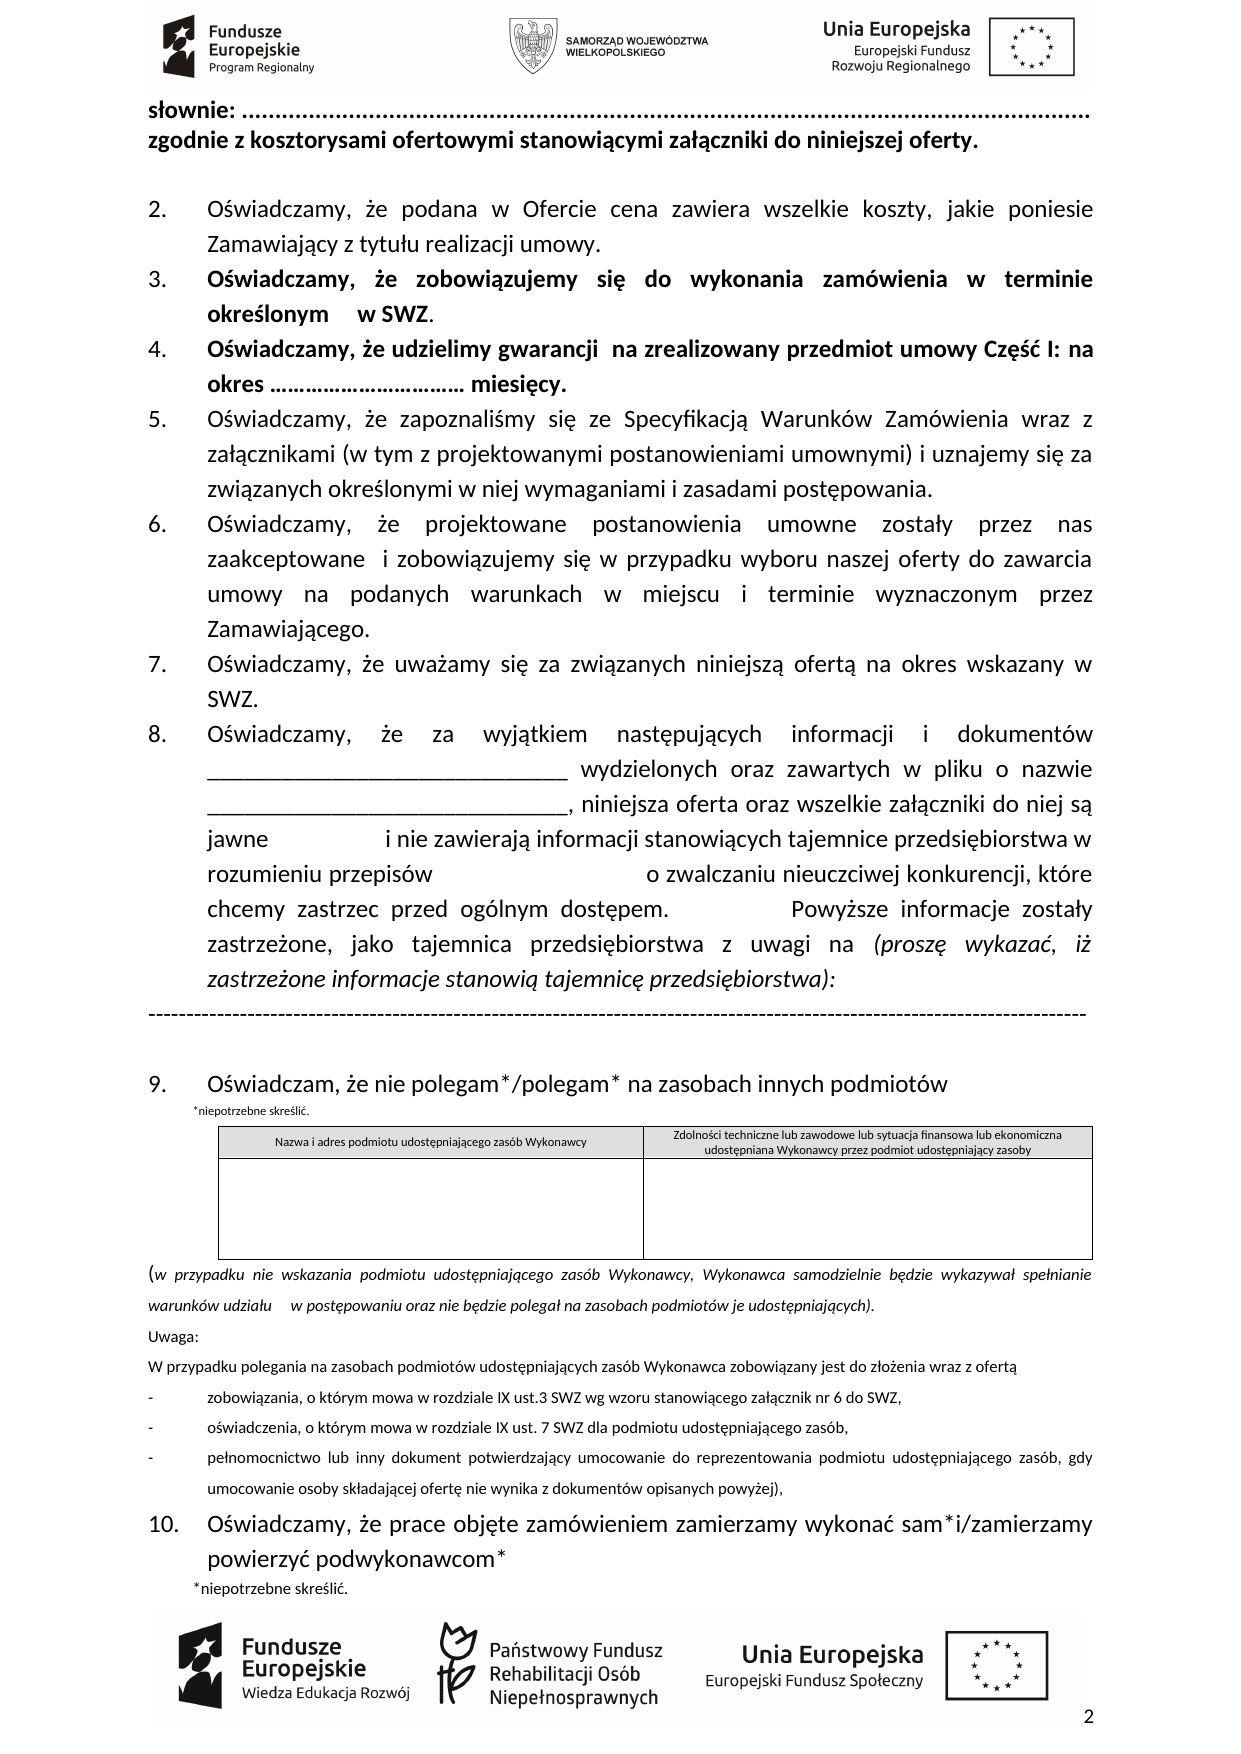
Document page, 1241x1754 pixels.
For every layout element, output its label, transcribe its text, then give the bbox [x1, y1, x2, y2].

text - pełnomocnictwo lub inny dokument potwierdzający umocowanie do reprezentowania podmiotu udostępniającego zasób, gdy umocowanie osoby składającej ofertę nie wynika z dokumentów opisanych powyżej), [148, 1448, 1094, 1498]
table_header Zdolności techniczne lub zawodowe lub sytuacja finansowa lub ekonomiczna udostępniana Wykonawcy przez podmiot udostępniający zasoby [644, 1127, 1092, 1157]
list Oświadczamy, że zobowiązujemy się do wykonania zamówienia w terminie określonym w SWZ. [148, 263, 1094, 328]
list Oświadczamy, że uważamy się za związanych niniejszą ofertą na okres wskazany w SWZ. [148, 648, 1094, 713]
picture [147, 0, 1093, 94]
table_header Nazwa i adres podmiotu udostępniającego zasób Wykonawcy [219, 1127, 643, 1157]
text W przypadku polegania na zasobach podmiotów udostępniających zasób Wykonawca zobowiązany jest do złożenia wraz z ofertą [148, 1356, 1094, 1377]
table_cell [644, 1159, 1092, 1259]
text --------------------------------------------------------------------------------------------------------------------------- [148, 998, 1094, 1028]
list Oświadczamy, że za wyjątkiem następujących informacji i dokumentów _____________________________ wydzielonych oraz zawartych w pliku o nazwie _____________________________, niniejsza oferta oraz wszelkie załączniki do niej są jawne i nie zawierają informacji stanowiących tajemnice przedsiębiorstwa w rozumieniu przepisów o zwalczaniu nieuczciwej konkurencji, które chcemy zastrzec przed ogólnym dostępem. Powyższe informacje zostały zastrzeżone, jako tajemnica przedsiębiorstwa z uwagi na (proszę wykazać, iż zastrzeżone informacje stanowią tajemnicę przedsiębiorstwa): [148, 718, 1094, 993]
picture [152, 1614, 1084, 1724]
text 10. Oświadczamy, że prace objęte zamówieniem zamierzamy wykonać sam*i/zamierzamy powierzyć podwykonawcom* [148, 1508, 1094, 1574]
text zgodnie z kosztorysami ofertowymi stanowiącymi załączniki do niniejszej oferty. [148, 124, 1094, 155]
table_cell [219, 1159, 643, 1259]
text *niepotrzebne skreślić. [192, 1578, 1094, 1599]
text (w przypadku nie wskazania podmiotu udostępniającego zasób Wykonawcy, Wykonawca samodzielnie będzie wykazywał spełnianie warunków udziału w postępowaniu oraz nie będzie polegał na zasobach podmiotów je udostępniających). [148, 1260, 1094, 1316]
text słownie: ............................................................................................................................... [148, 94, 1094, 124]
text *niepotrzebne skreślić. [192, 1103, 1094, 1118]
list Oświadczamy, że zapoznaliśmy się ze Specyfikacją Warunków Zamówienia wraz z załącznikami (w tym z projektowanymi postanowieniami umownymi) i uznajemy się za związanych określonymi w niej wymaganiami i zasadami postępowania. [148, 403, 1094, 503]
list Oświadczamy, że udzielimy gwarancji na zrealizowany przedmiot umowy Część I: na okres …………………………… miesięcy. [148, 333, 1094, 398]
text - oświadczenia, o którym mowa w rozdziale IX ust. 7 SWZ dla podmiotu udostępniającego zasób, [148, 1417, 1094, 1438]
text Uwaga: [148, 1326, 1094, 1346]
list Oświadczamy, że podana w Ofercie cena zawiera wszelkie koszty, jakie poniesie Zamawiający z tytułu realizacji umowy. [148, 193, 1094, 258]
list Oświadczamy, że projektowane postanowienia umowne zostały przez nas zaakceptowane i zobowiązujemy się w przypadku wyboru naszej oferty do zawarcia umowy na podanych warunkach w miejscu i terminie wyznaczonym przez Zamawiającego. [148, 508, 1094, 643]
text - zobowiązania, o którym mowa w rozdziale IX ust.3 SWZ wg wzoru stanowiącego załącznik nr 6 do SWZ, [148, 1387, 1094, 1407]
text 9. Oświadczam, że nie polegam*/polegam* na zasobach innych podmiotów [148, 1068, 1094, 1098]
